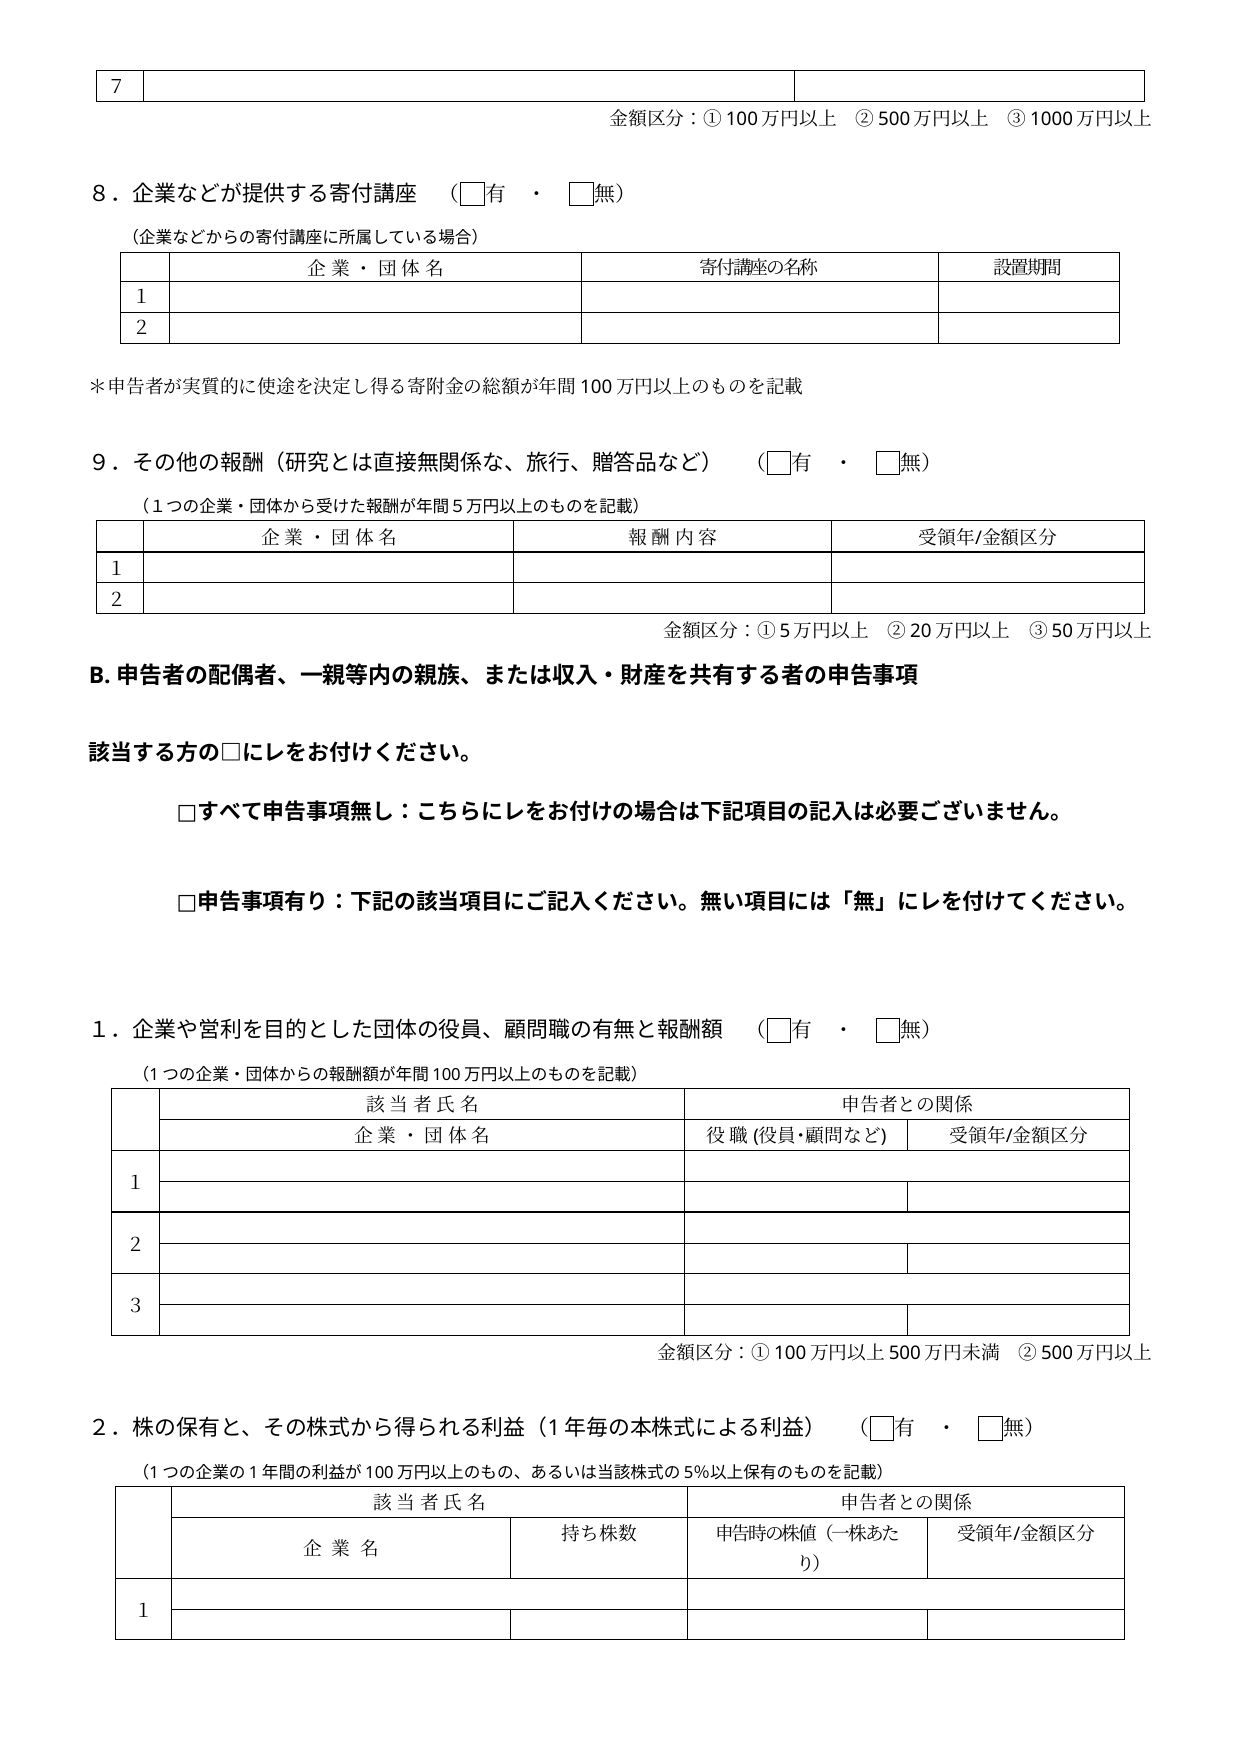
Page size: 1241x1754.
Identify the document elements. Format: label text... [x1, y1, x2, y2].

table_header 寄付講座の名称 [582, 253, 938, 281]
table_cell １ [116, 1579, 171, 1639]
table_cell [514, 553, 831, 582]
table_cell [832, 583, 1144, 613]
table_cell ３ [112, 1274, 159, 1335]
table_cell １ [97, 553, 143, 582]
table_cell [939, 282, 1119, 312]
table_cell 持ち株数 [511, 1518, 687, 1577]
table_cell [144, 71, 794, 101]
table_cell １ [112, 1151, 159, 1211]
table_header [121, 253, 169, 281]
table_cell [908, 1182, 1129, 1211]
table_cell １ [121, 282, 169, 312]
table_header 該 当 者 氏 名 [160, 1089, 684, 1119]
table_header [97, 521, 143, 551]
table_cell [160, 1182, 684, 1211]
table_cell [144, 553, 513, 582]
table_cell [832, 553, 1144, 582]
table_cell [172, 1579, 687, 1608]
table_cell [170, 313, 581, 343]
text （1つの企業・団体からの報酬額が年間100万円以上のものを記載） [132, 1058, 1152, 1088]
table_cell ２ [121, 313, 169, 343]
table_cell [511, 1610, 687, 1639]
table_cell ７ [97, 71, 143, 101]
table_cell [160, 1213, 684, 1242]
text B. 申告者の配偶者、一親等内の親族、または収入・財産を共有する者の申告事項 [89, 644, 1152, 704]
table_cell [928, 1610, 1124, 1639]
table_header 報 酬 内 容 [514, 521, 831, 551]
table_cell [160, 1151, 684, 1181]
table_header 設置期間 [939, 253, 1119, 281]
table_cell [685, 1244, 907, 1273]
table_cell 申告時の株値（一株あたり） [688, 1518, 927, 1577]
text □すべて申告事項無し：こちらにレをお付けの場合は下記項目の記入は必要ございません。 [89, 780, 1152, 840]
table_cell [795, 71, 1144, 101]
table_header 該 当 者 氏 名 [172, 1487, 687, 1517]
text 金額区分：①100万円以上500万円未満 ②500万円以上 [89, 1336, 1152, 1366]
table_cell [685, 1274, 1129, 1304]
table_cell [939, 313, 1119, 343]
text ２．株の保有と、その株式から得られる利益（1年毎の本株式による利益） （有 ・ 無） [89, 1396, 1152, 1456]
table_header [112, 1089, 159, 1149]
text ８．企業などが提供する寄付講座 （有 ・ 無） [89, 162, 1152, 221]
table_cell [160, 1244, 684, 1273]
table_cell [160, 1305, 684, 1335]
table_cell 役 職 (役員･顧問など) [685, 1120, 907, 1149]
table_cell [908, 1244, 1129, 1273]
table_cell 企 業 ・ 団 体 名 [160, 1120, 684, 1149]
text １．企業や営利を目的とした団体の役員、顧問職の有無と報酬額 （有 ・ 無） [89, 998, 1152, 1058]
table_cell ２ [112, 1213, 159, 1273]
text 金額区分：①5万円以上 ②20万円以上 ③50万円以上 [89, 614, 1152, 644]
text （１つの企業・団体から受けた報酬が年間５万円以上のものを記載） [132, 491, 1152, 520]
table_cell [582, 313, 938, 343]
table_cell [170, 282, 581, 312]
table_header 申告者との関係 [685, 1089, 1129, 1119]
text □申告事項有り：下記の該当項目にご記入ください。無い項目には「無」にレを付けてください。 [89, 870, 1152, 930]
table_cell [514, 583, 831, 613]
table_cell 受領年/金額区分 [908, 1120, 1129, 1149]
text （1つの企業の1年間の利益が100万円以上のもの、あるいは当該株式の5％以上保有のものを記載） [132, 1456, 1152, 1486]
table_cell [685, 1305, 907, 1335]
table_cell [688, 1610, 927, 1639]
table_cell [685, 1213, 1129, 1242]
table_header 受領年/金額区分 [832, 521, 1144, 551]
table_cell [160, 1274, 684, 1304]
table_header 企 業 ・ 団 体 名 [144, 521, 513, 551]
table_header [116, 1487, 171, 1577]
table_header 企 業 ・ 団 体 名 [170, 253, 581, 281]
table_cell [685, 1151, 1129, 1181]
table_header 申告者との関係 [688, 1487, 1124, 1517]
table_cell [144, 583, 513, 613]
table_cell [908, 1305, 1129, 1335]
text ９．その他の報酬（研究とは直接無関係な、旅行、贈答品など） （有 ・ 無） [89, 431, 1152, 491]
table_cell ２ [97, 583, 143, 613]
text （企業などからの寄付講座に所属している場合） [89, 221, 1152, 251]
table_cell 受領年/金額区分 [928, 1518, 1124, 1577]
table_cell [688, 1579, 1124, 1608]
text 金額区分：①100万円以上 ②500万円以上 ③1000万円以上 [89, 102, 1152, 132]
table_cell 企 業 名 [172, 1518, 510, 1577]
table_cell [582, 282, 938, 312]
table_cell [172, 1610, 510, 1639]
text 該当する方の□にレをお付けください。 [89, 721, 1152, 780]
table_cell [685, 1182, 907, 1211]
text ＊申告者が実質的に使途を決定し得る寄附金の総額が年間100万円以上のものを記載 [89, 251, 1152, 401]
